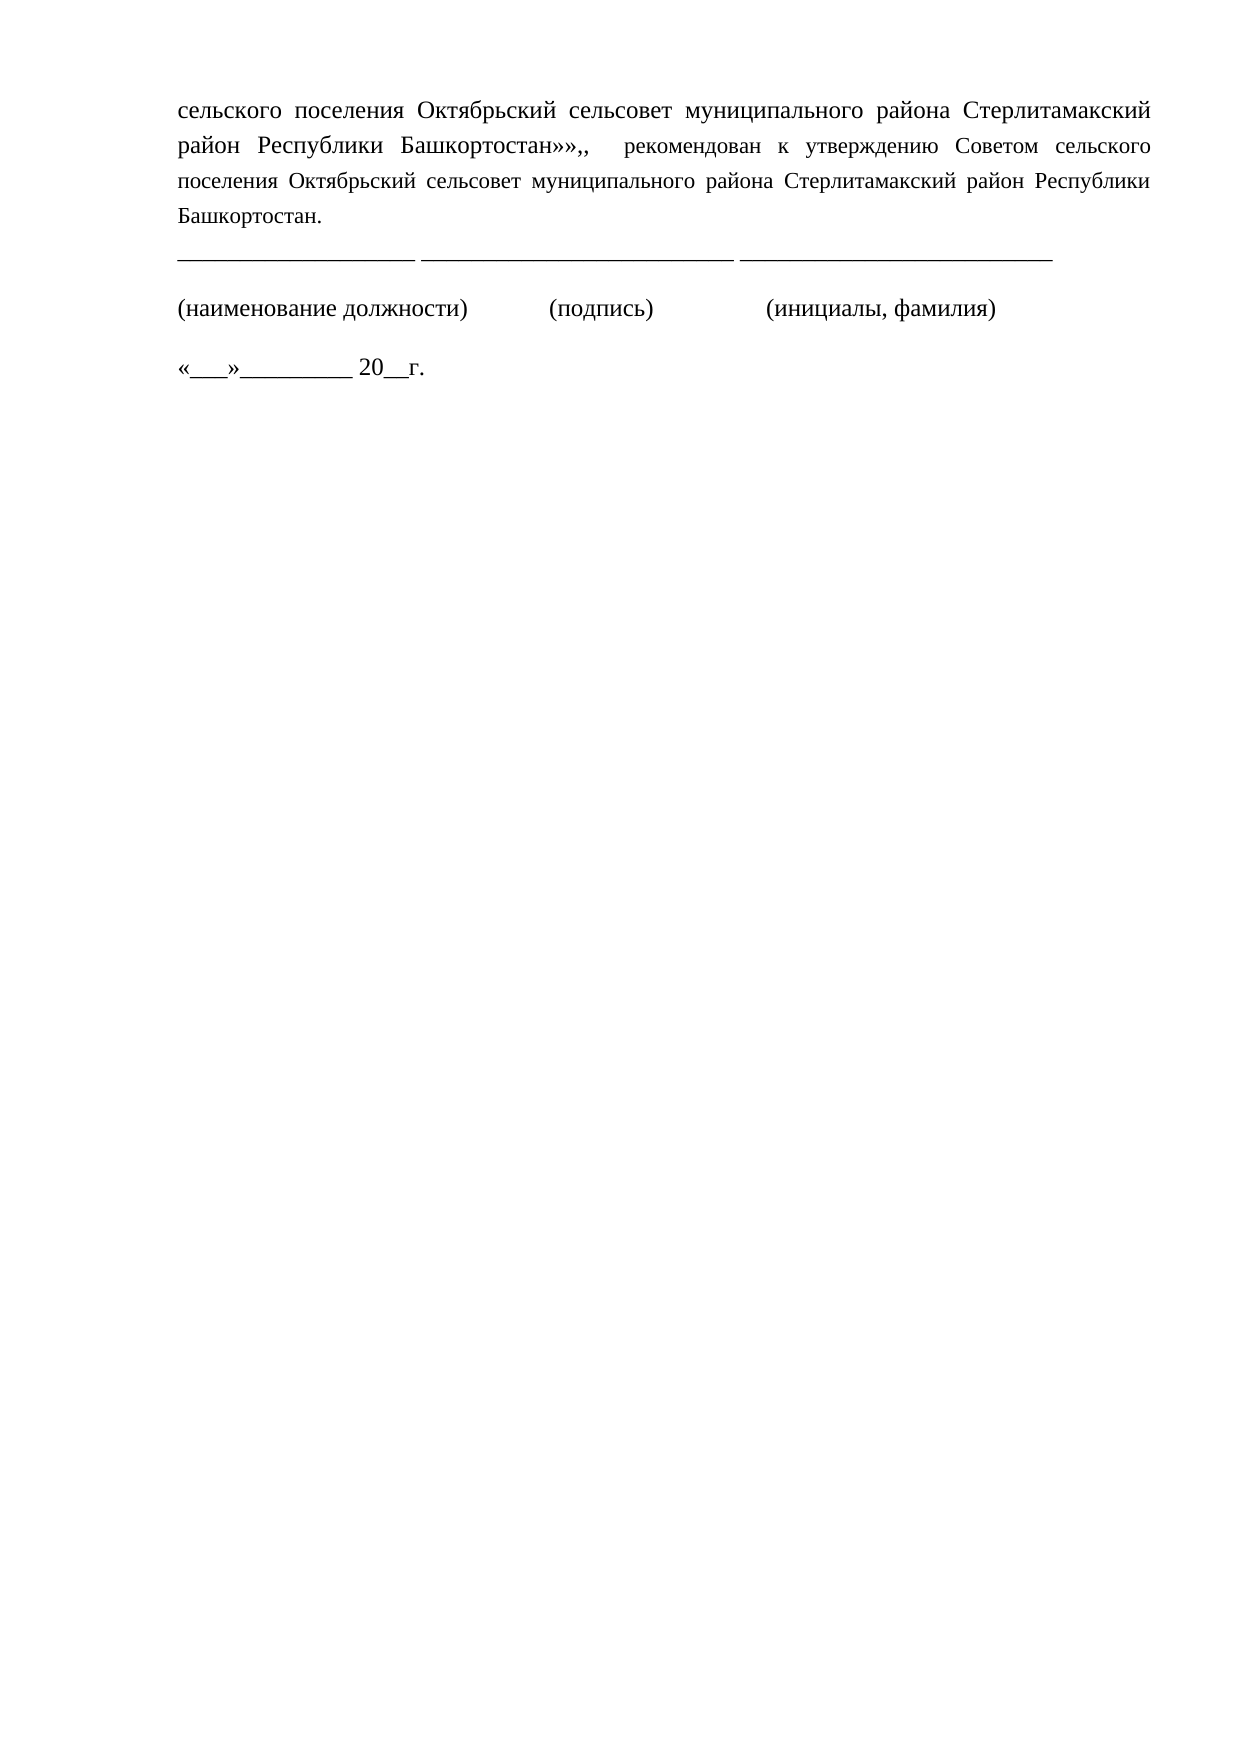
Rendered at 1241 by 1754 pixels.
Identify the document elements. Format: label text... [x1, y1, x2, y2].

text ___________________ _________________________ _________________________ [177, 229, 1152, 264]
text (наименование должности) (подпись) (инициалы, фамилия) [177, 287, 1152, 322]
text «___»_________ 20__г. [177, 346, 1152, 381]
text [177, 89, 1152, 229]
